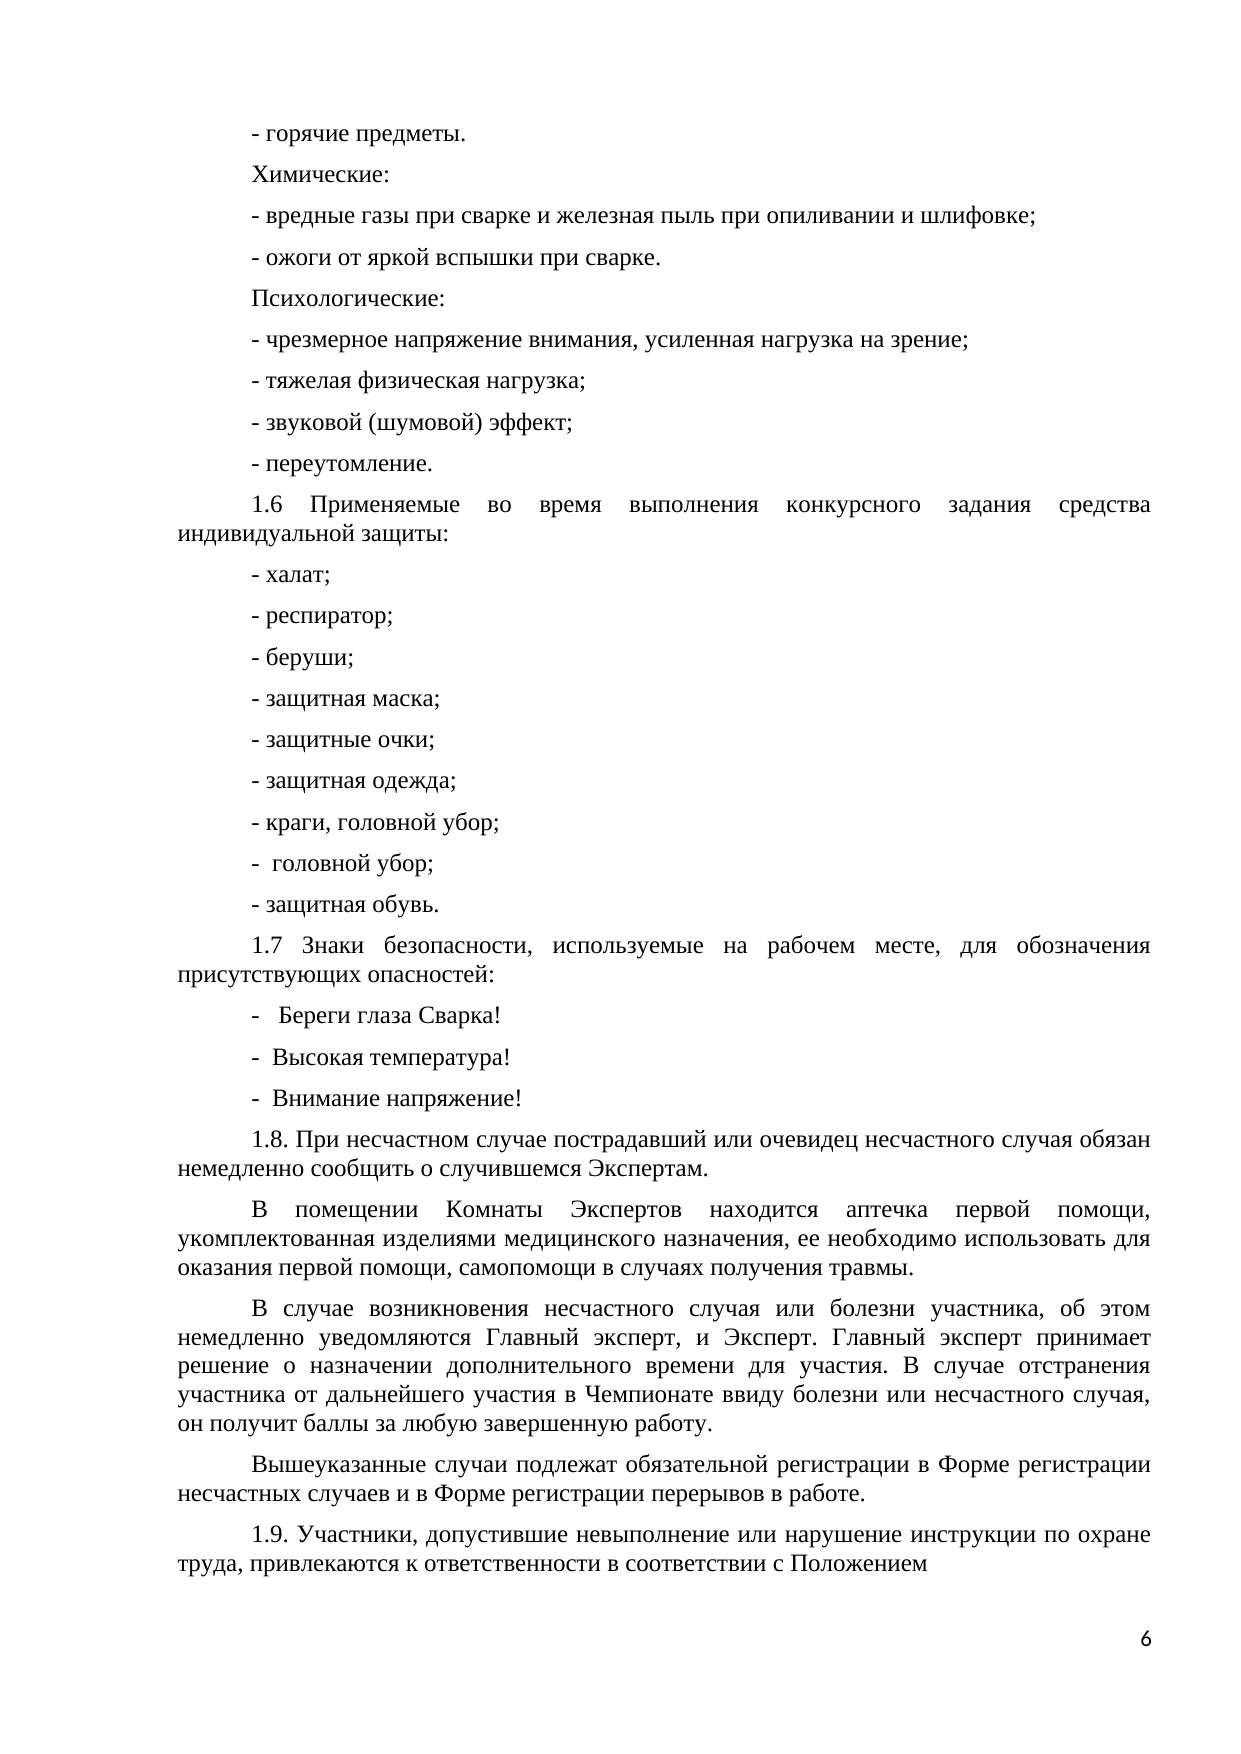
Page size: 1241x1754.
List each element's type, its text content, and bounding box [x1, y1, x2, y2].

text - тяжелая физическая нагрузка; [177, 366, 1152, 394]
text - защитная маска; [177, 683, 1152, 712]
text - краги, головной убор; [177, 807, 1152, 836]
text - Внимание напряжение! [177, 1083, 1152, 1112]
text - защитные очки; [177, 724, 1152, 753]
text - вредные газы при сварке и железная пыль при опиливании и шлифовке; [177, 201, 1152, 229]
text 1.7 Знаки безопасности, используемые на рабочем месте, для обозначения присутствующих опасностей: [177, 931, 1152, 988]
text - Высокая температура! [177, 1042, 1152, 1071]
text В случае возникновения несчастного случая или болезни участника, об этом немедленно уведомляются Главный эксперт, и Эксперт. Главный эксперт принимает решение о назначении дополнительного времени для участия. В случае отстранения участника от дальнейшего участия в Чемпионате ввиду болезни или несчастного случая, он получит баллы за любую завершенную работу. [177, 1293, 1152, 1437]
text - защитная обувь. [177, 889, 1152, 918]
text В помещении Комнаты Экспертов находится аптечка первой помощи, укомплектованная изделиями медицинского назначения, ее необходимо использовать для оказания первой помощи, самопомощи в случаях получения травмы. [177, 1194, 1152, 1281]
text - респиратор; [177, 601, 1152, 629]
text - горячие предметы. [177, 118, 1152, 147]
text 1.6 Применяемые во время выполнения конкурсного задания средства индивидуальной защиты: [177, 489, 1152, 547]
text - ожоги от яркой вспышки при сварке. [177, 242, 1152, 271]
text - халат; [177, 559, 1152, 588]
text - защитная одежда; [177, 766, 1152, 794]
text - переутомление. [177, 448, 1152, 477]
text 1.9. Участники, допустившие невыполнение или нарушение инструкции по охране труда, привлекаются к ответственности в соответствии с Положением [177, 1519, 1152, 1577]
text 1.8. При несчастном случае пострадавший или очевидец несчастного случая обязан немедленно сообщить о случившемся Экспертам. [177, 1124, 1152, 1182]
text Психологические: [177, 283, 1152, 312]
text - Береги глаза Сварка! [177, 1001, 1152, 1029]
text - чрезмерное напряжение внимания, усиленная нагрузка на зрение; [177, 324, 1152, 353]
text Вышеуказанные случаи подлежат обязательной регистрации в Форме регистрации несчастных случаев и в Форме регистрации перерывов в работе. [177, 1449, 1152, 1507]
text - беруши; [177, 642, 1152, 671]
text Химические: [177, 159, 1152, 188]
text - звуковой (шумовой) эффект; [177, 407, 1152, 436]
text - головной убор; [177, 848, 1152, 877]
